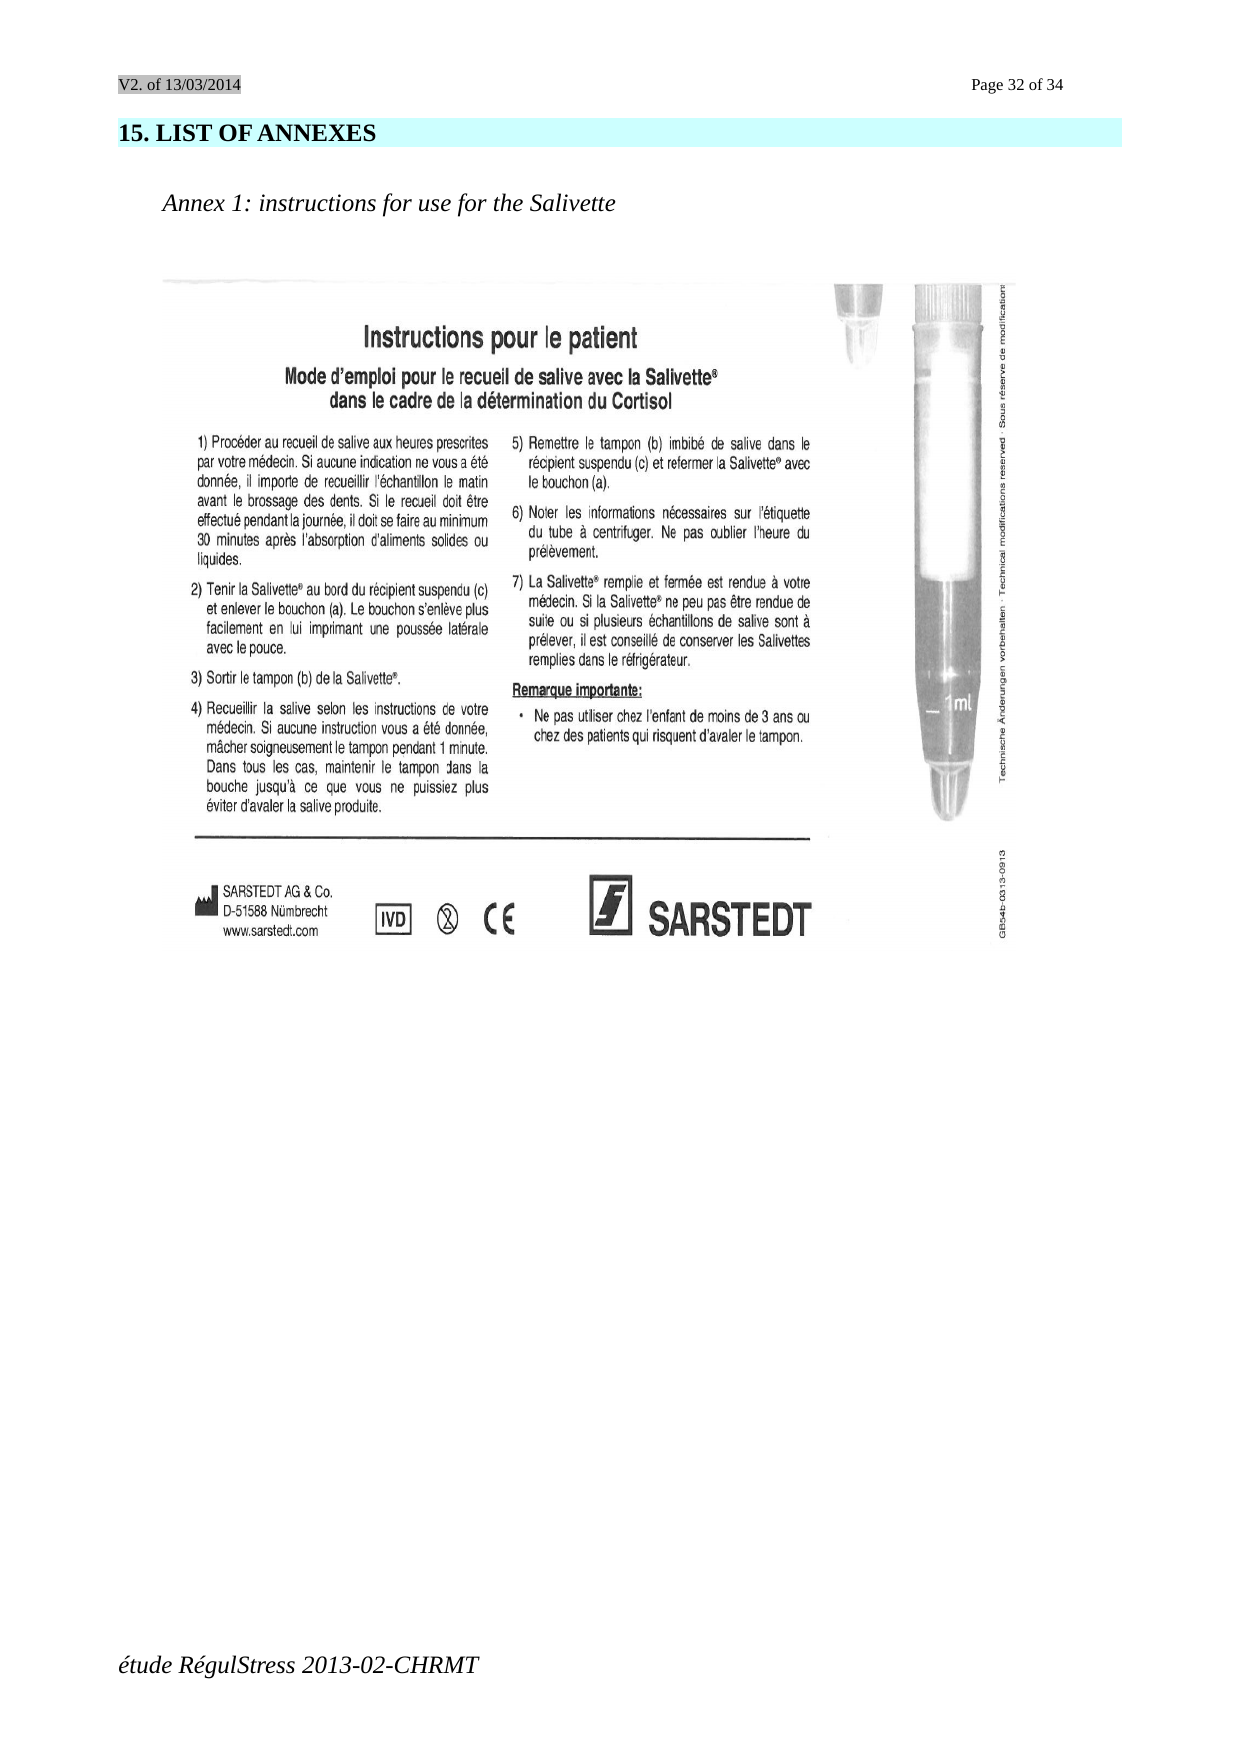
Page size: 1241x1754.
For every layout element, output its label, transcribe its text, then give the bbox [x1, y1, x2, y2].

text Annex 1: instructions for use for the Salivette [162, 188, 1122, 217]
text 15. List of annexes [118, 118, 1122, 147]
